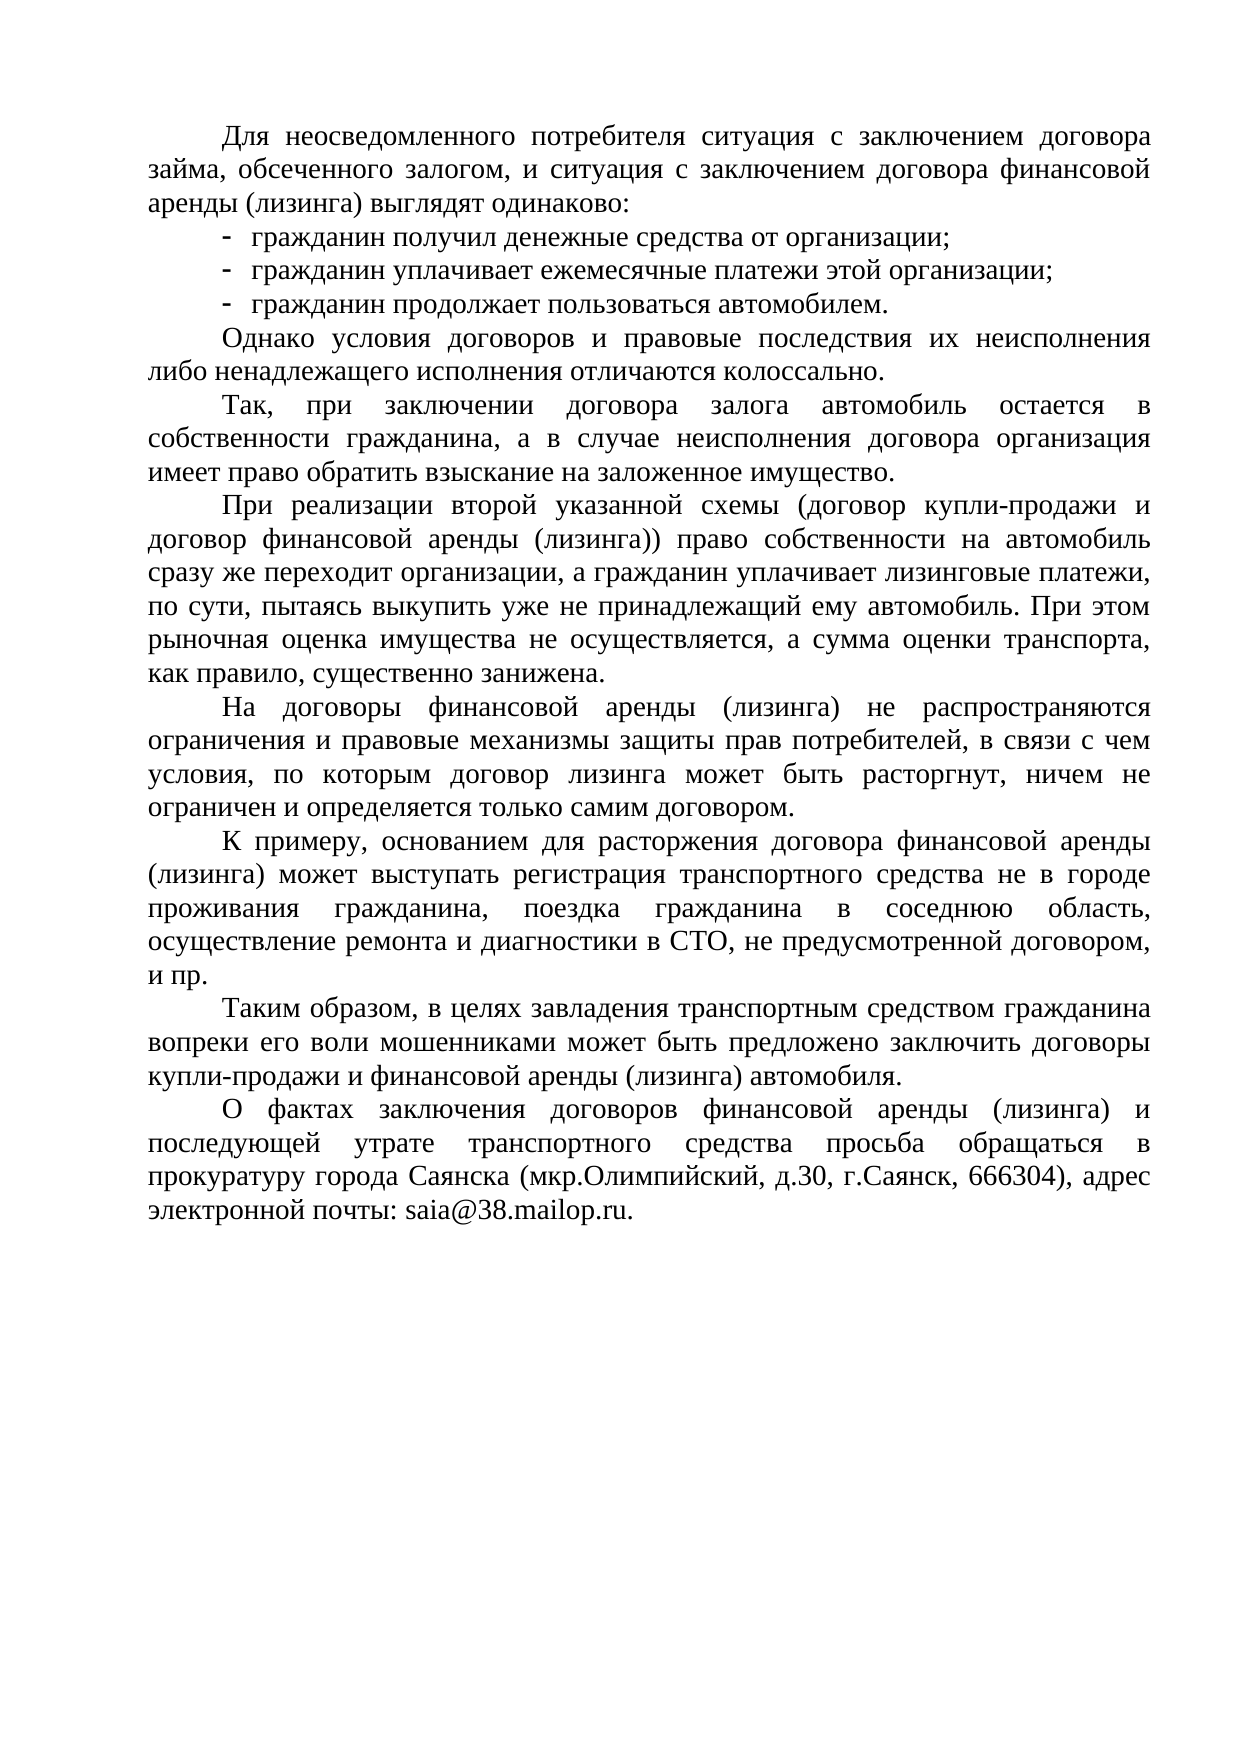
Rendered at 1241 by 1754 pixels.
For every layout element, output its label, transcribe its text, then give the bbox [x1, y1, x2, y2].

list О фактах заключения договоров финансовой аренды (лизинга) и последующей утрате транспортного средства просьба обращаться в прокуратуру города Саянска (мкр.Олимпийский, д.30, г.Саянск, 666304), адрес электронной почты: saia@38.mailop.ru. [148, 1091, 1152, 1225]
list К примеру, основанием для расторжения договора финансовой аренды (лизинга) может выступать регистрация транспортного средства не в городе проживания гражданина, поездка гражданина в соседнюю область, осуществление ремонта и диагностики в СТО, не предусмотренной договором, и пр. [148, 823, 1152, 991]
list гражданин получил денежные средства от организации; [148, 219, 1152, 252]
list Однако условия договоров и правовые последствия их неисполнения либо ненадлежащего исполнения отличаются колоссально. [148, 320, 1152, 387]
list На договоры финансовой аренды (лизинга) не распространяются ограничения и правовые механизмы защиты прав потребителей, в связи с чем условия, по которым договор лизинга может быть расторгнут, ничем не ограничен и определяется только самим договором. [148, 689, 1152, 823]
text Для неосведомленного потребителя ситуация с заключением договора займа, обсеченного залогом, и ситуация с заключением договора финансовой аренды (лизинга) выглядят одинаково: [148, 118, 1152, 219]
list Так, при заключении договора залога автомобиль остается в собственности гражданина, а в случае неисполнения договора организация имеет право обратить взыскание на заложенное имущество. [148, 387, 1152, 487]
list гражданин уплачивает ежемесячные платежи этой организации; [148, 252, 1152, 286]
list При реализации второй указанной схемы (договор купли-продажи и договор финансовой аренды (лизинга)) право собственности на автомобиль сразу же переходит организации, а гражданин уплачивает лизинговые платежи, по сути, пытаясь выкупить уже не принадлежащий ему автомобиль. При этом рыночная оценка имущества не осуществляется, а сумма оценки транспорта, как правило, существенно занижена. [148, 487, 1152, 689]
list гражданин продолжает пользоваться автомобилем. [148, 286, 1152, 320]
list Таким образом, в целях завладения транспортным средством гражданина вопреки его воли мошенниками может быть предложено заключить договоры купли-продажи и финансовой аренды (лизинга) автомобиля. [148, 991, 1152, 1091]
